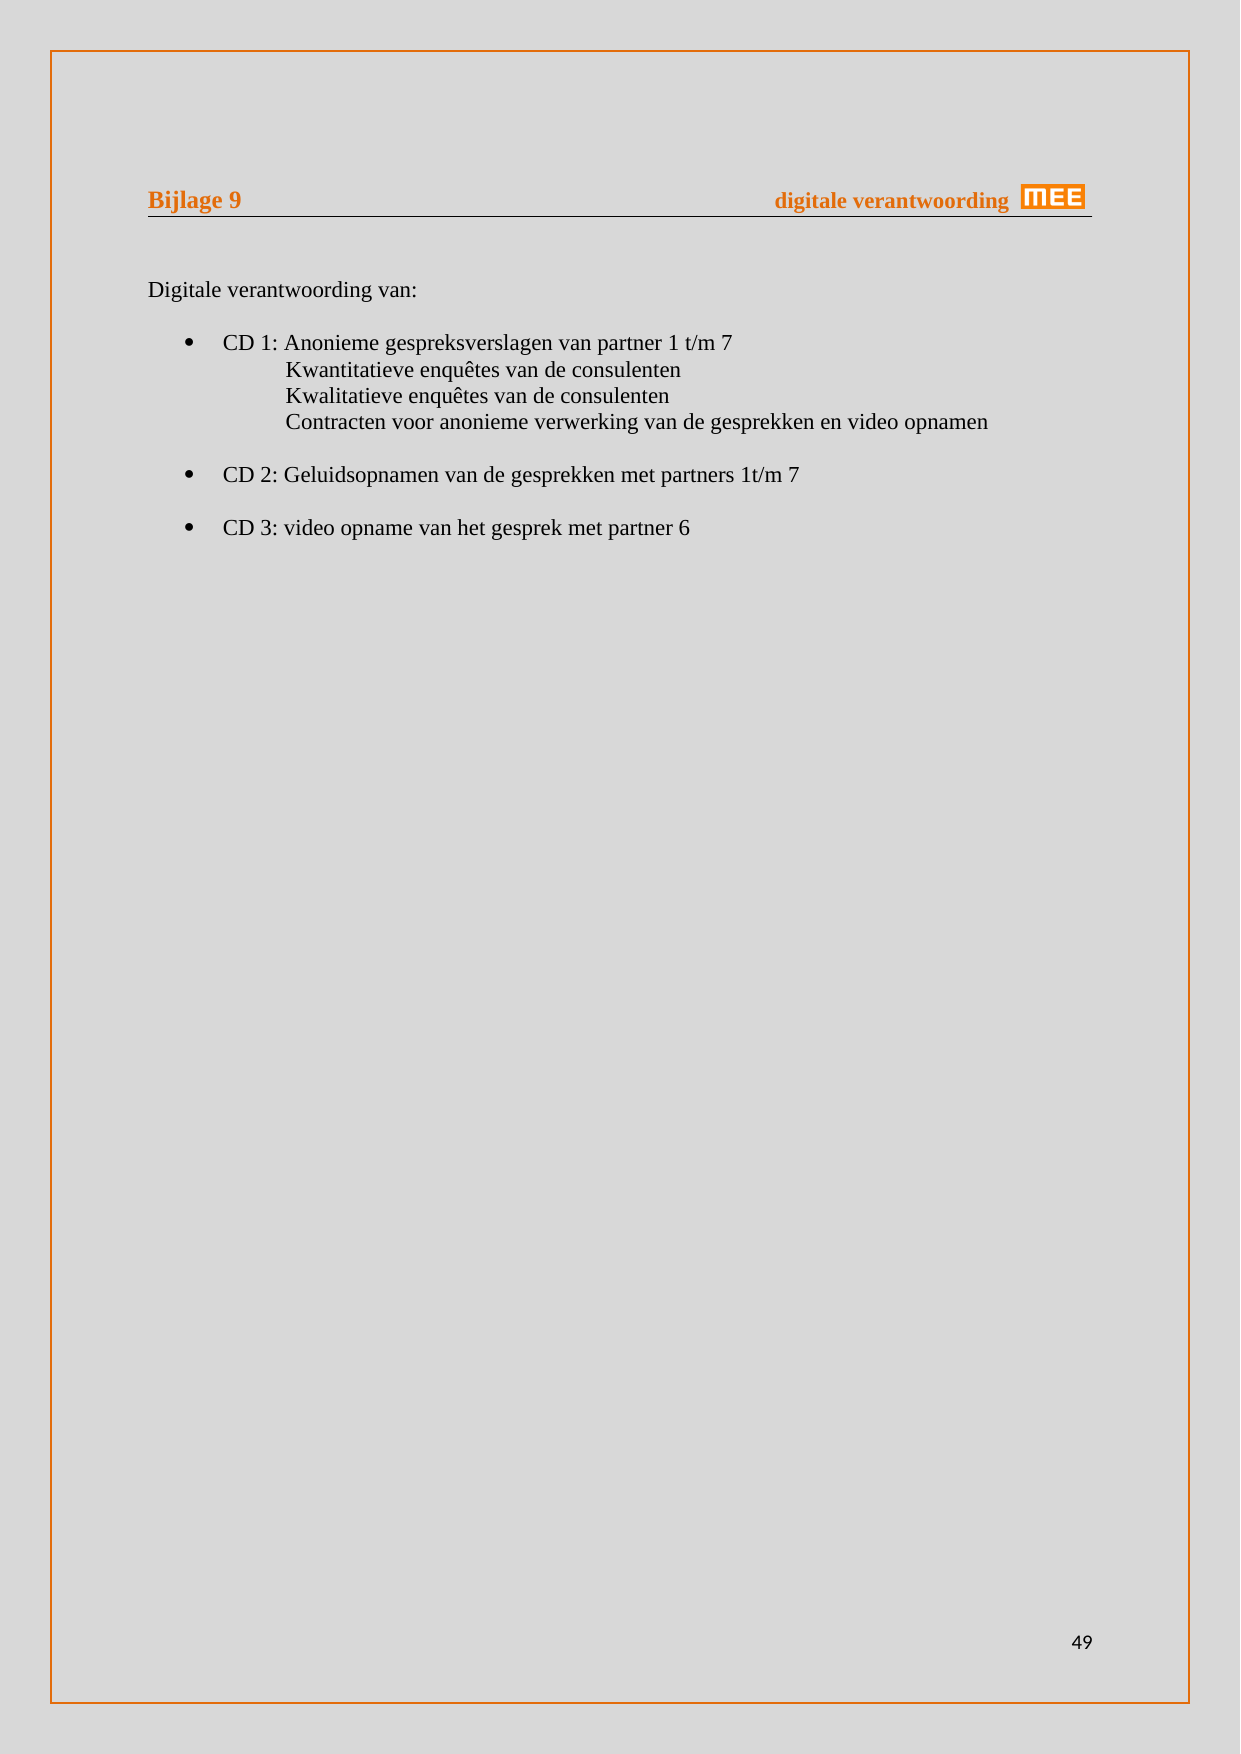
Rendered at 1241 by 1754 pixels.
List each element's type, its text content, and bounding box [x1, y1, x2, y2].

text Kwantitatieve enquêtes van de consulenten [223, 356, 1092, 382]
text Contracten voor anonieme verwerking van de gesprekken en video opnamen [223, 408, 1092, 435]
text Bijlage 9 digitale verantwoording [148, 185, 1092, 216]
text Kwalitatieve enquêtes van de consulenten [223, 382, 1092, 408]
text Digitale verantwoording van: [148, 277, 1092, 303]
list CD 2: Geluidsopnamen van de gesprekken met partners 1t/m 7 [185, 461, 1092, 487]
list CD 1: Anonieme gespreksverslagen van partner 1 t/m 7 [185, 329, 1092, 356]
list CD 3: video opname van het gesprek met partner 6 [185, 514, 1092, 540]
picture [1020, 184, 1085, 209]
